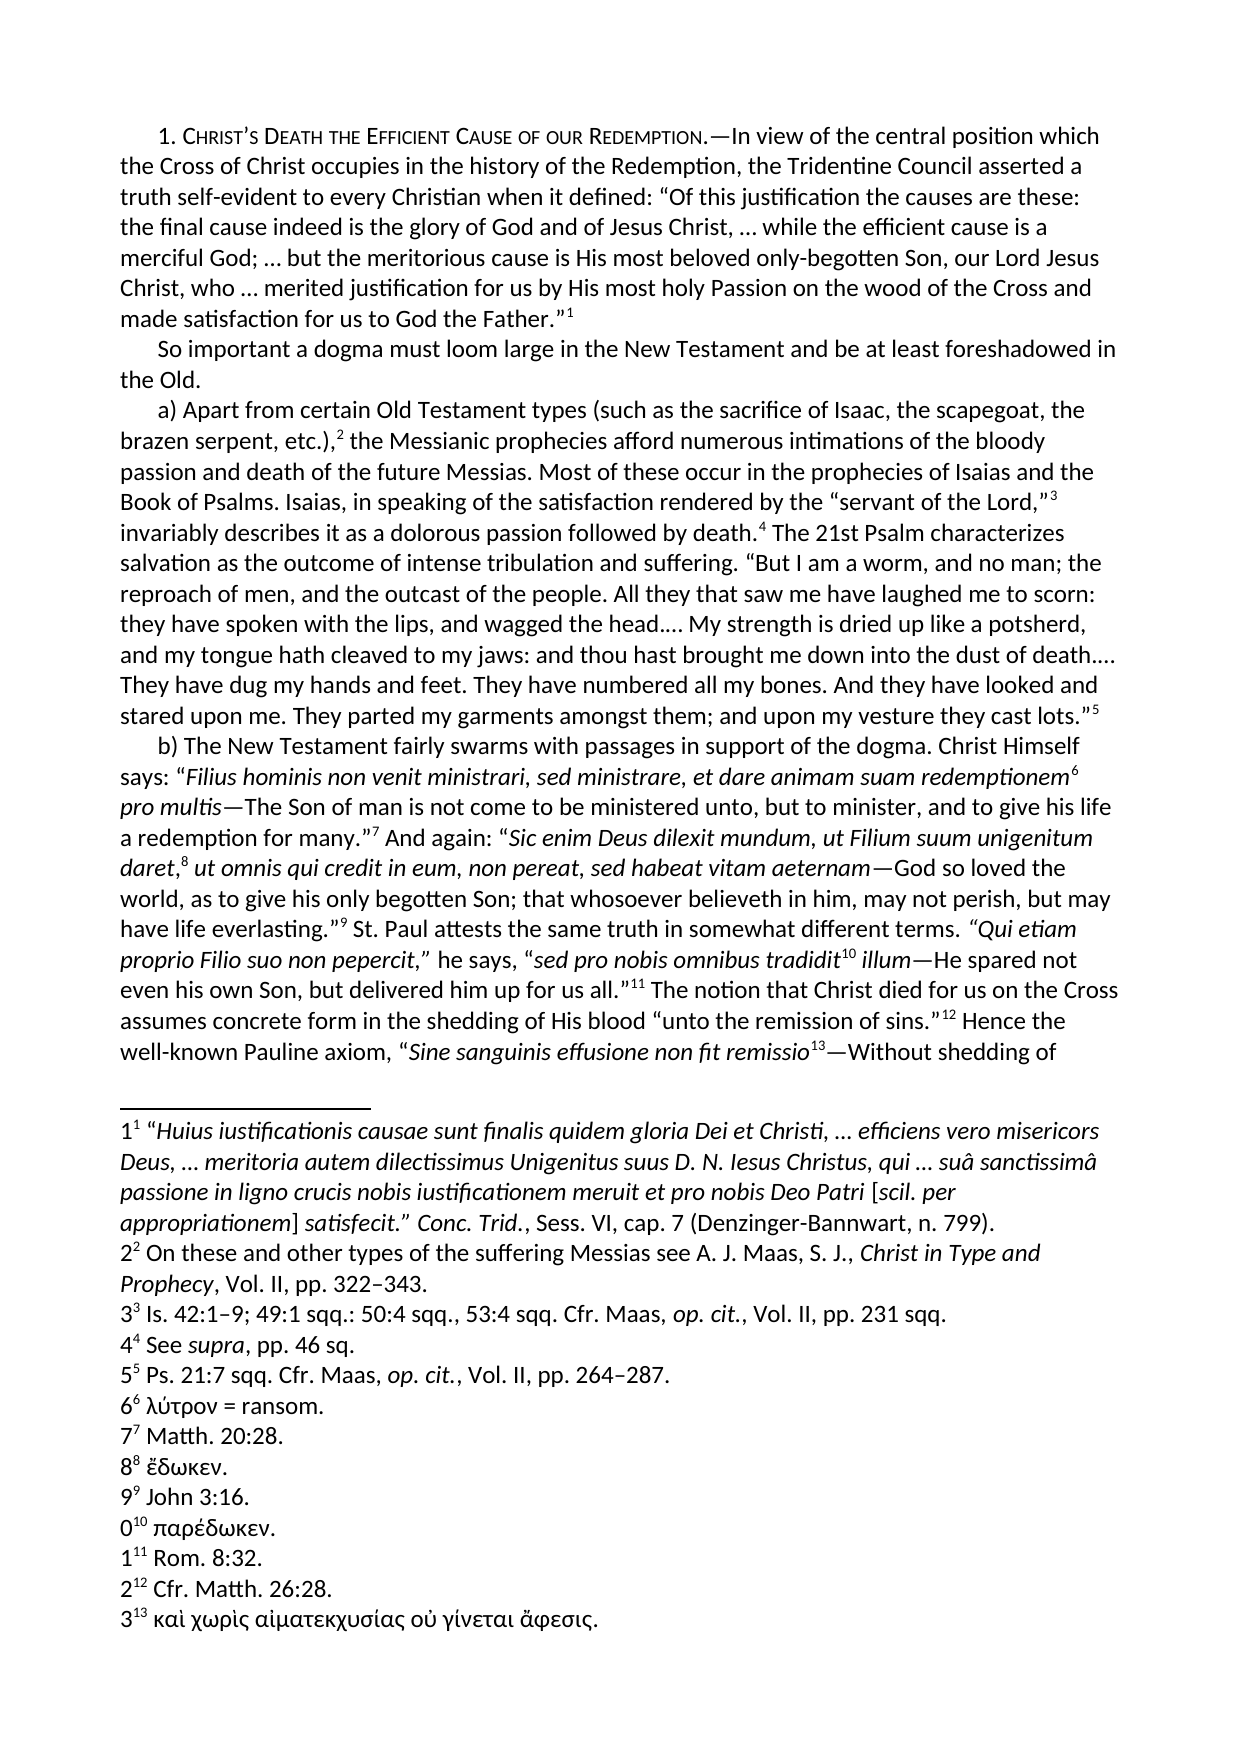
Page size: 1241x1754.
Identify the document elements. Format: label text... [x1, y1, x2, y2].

text 1. Christ’s Death the Efficient Cause of our Redemption.—In view of the central position which the Cross of Christ occupies in the history of the Redemption, the Tridentine Council asserted a truth self-evident to every Christian when it defined: “Of this justification the causes are these: the final cause indeed is the glory of God and of Jesus Christ, … while the efficient cause is a merciful God; … but the meritorious cause is His most beloved only-begotten Son, our Lord Jesus Christ, who … merited justification for us by His most holy Passion on the wood of the Cross and made satisfaction for us to God the Father.”1 [120, 120, 1120, 334]
text So important a dogma must loom large in the New Testament and be at least foreshadowed in the Old. [120, 334, 1120, 395]
text b) The New Testament fairly swarms with passages in support of the dogma. Christ Himself says: “Filius hominis non venit ministrari, sed ministrare, et dare animam suam redemptionem6 pro multis—The Son of man is not come to be ministered unto, but to minister, and to give his life a redemption for many.”7 And again: “Sic enim Deus dilexit mundum, ut Filium suum unigenitum daret,8 ut omnis qui credit in eum, non pereat, sed habeat vitam aeternam—God so loved the world, as to give his only begotten Son; that whosoever believeth in him, may not perish, but may have life everlasting.”9 St. Paul attests the same truth in somewhat different terms. “Qui etiam proprio Filio suo non pepercit,” he says, “sed pro nobis omnibus tradidit10 illum—He spared not even his own Son, but delivered him up for us all.”11 The notion that Christ died for us on the Cross assumes concrete form in the shedding of His blood “unto the remission of sins.”12 Hence the well-known Pauline axiom, “Sine sanguinis effusione non fit remissio13—Without shedding of blood there is no remission.”14 Therefore, too, subjective salvation, i. e., the application of the fruits of the Redemption to the individual soul, is described as “the sprinkling of the blood of Jesus Christ,”15 and the Redemption was not “consummated” until Christ gave up the ghost.16 [120, 730, 1120, 1066]
text a) Apart from certain Old Testament types (such as the sacrifice of Isaac, the scapegoat, the brazen serpent, etc.),2 the Messianic prophecies afford numerous intimations of the bloody passion and death of the future Messias. Most of these occur in the prophecies of Isaias and the Book of Psalms. Isaias, in speaking of the satisfaction rendered by the “servant of the Lord,”3 invariably describes it as a dolorous passion followed by death.4 The 21st Psalm characterizes salvation as the outcome of intense tribulation and suffering. “But I am a worm, and no man; the reproach of men, and the outcast of the people. All they that saw me have laughed me to scorn: they have spoken with the lips, and wagged the head.… My strength is dried up like a potsherd, and my tongue hath cleaved to my jaws: and thou hast brought me down into the dust of death.… They have dug my hands and feet. They have numbered all my bones. And they have looked and stared upon me. They parted my garments amongst them; and upon my vesture they cast lots.”5 [120, 395, 1120, 730]
